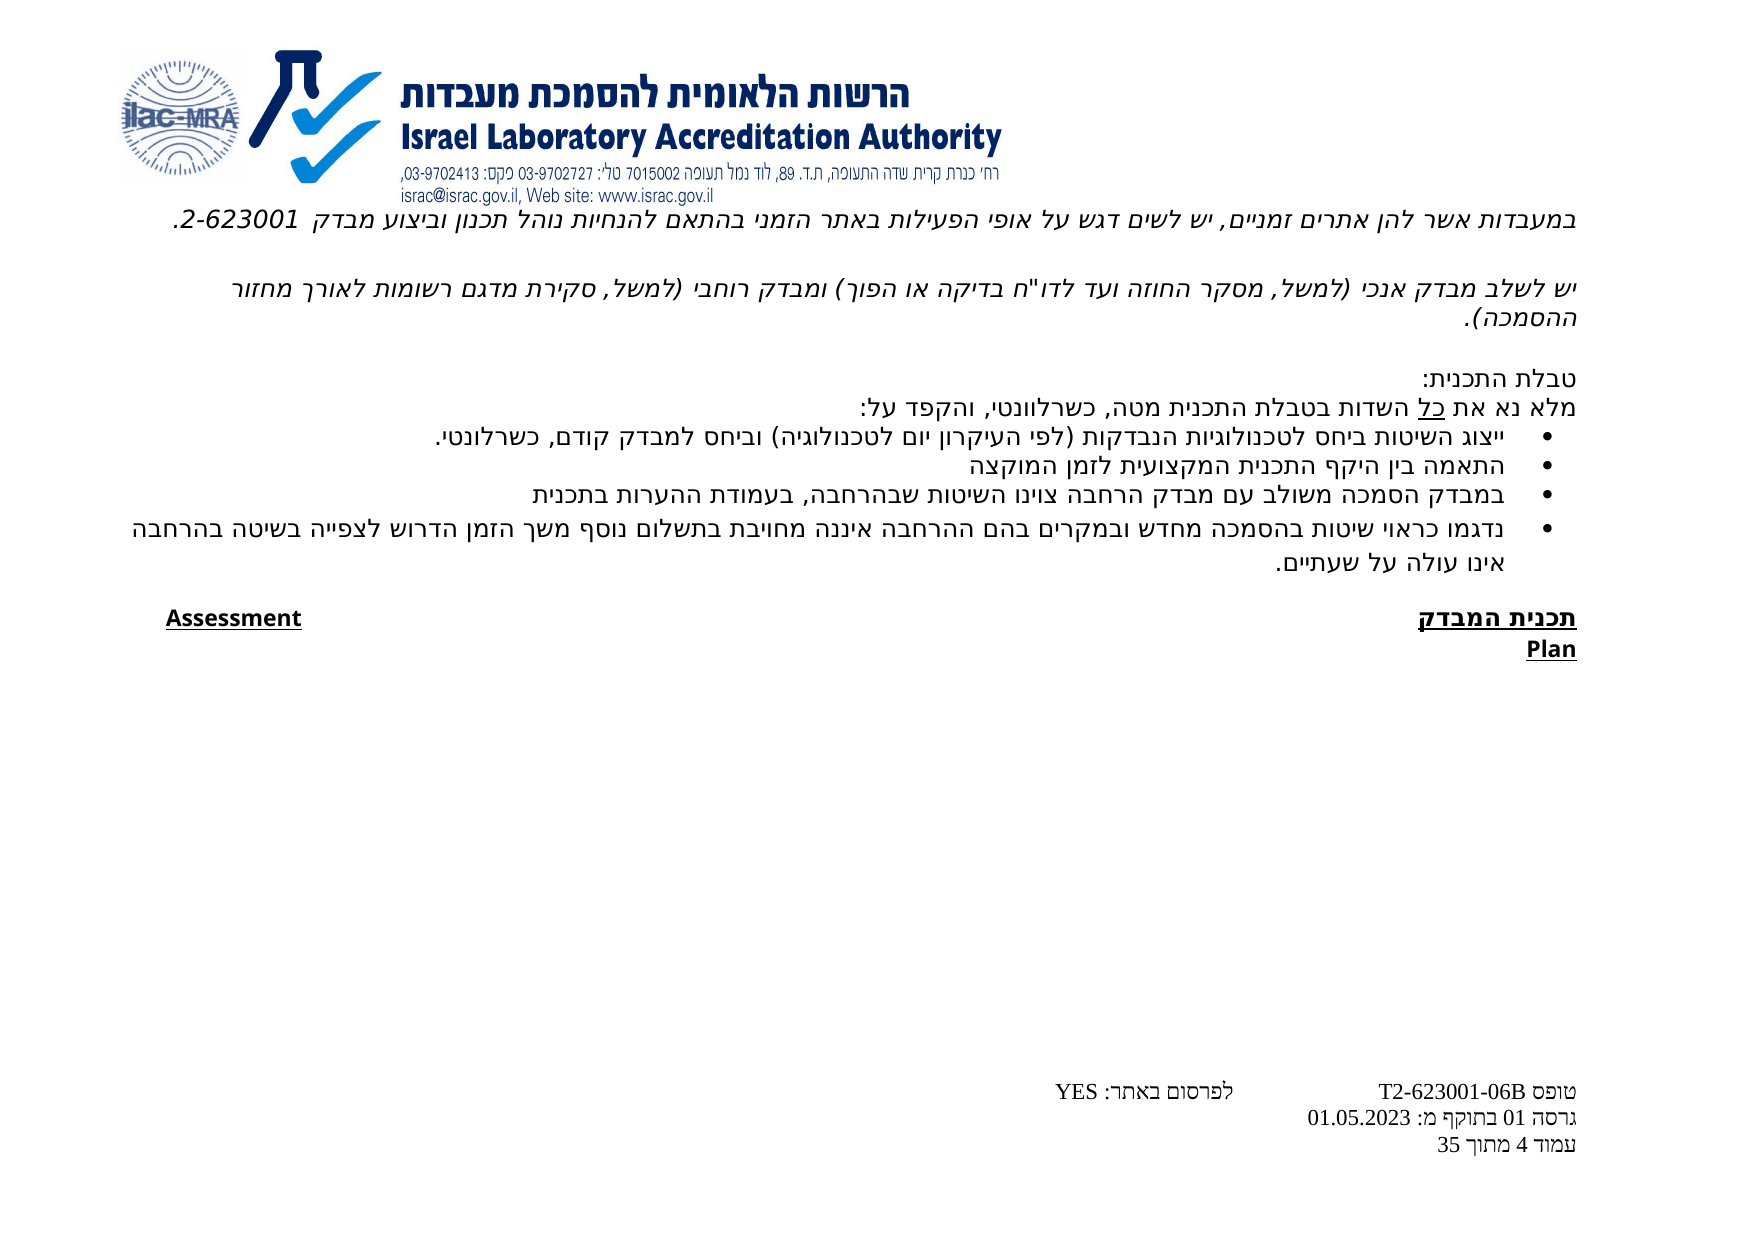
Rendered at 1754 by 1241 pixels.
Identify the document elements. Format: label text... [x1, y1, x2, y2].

text מלא נא את כל השדות בטבלת התכנית מטה, כשרלוונטי, והקפד על: [193, 393, 1577, 422]
list ייצוג השיטות ביחס לטכנולוגיות הנבדקות (לפי העיקרון יום לטכנולוגיה) וביחס למבדק קודם, כשרלונטי. [109, 422, 1543, 451]
text טבלת התכנית: [193, 364, 1577, 393]
list במבדק הסמכה משולב עם מבדק הרחבה צוינו השיטות שבהרחבה, בעמודת ההערות בתכנית [109, 481, 1543, 510]
list נדגמו כראוי שיטות בהסמכה מחדש ובמקרים בהם ההרחבה איננה מחויבת בתשלום נוסף משך הזמן הדרוש לצפייה בשיטה בהרחבה אינו עולה על שעתיים. [109, 514, 1543, 577]
list התאמה בין היקף התכנית המקצועית לזמן המוקצה [109, 451, 1543, 481]
text תכנית המבדק Assessment Plan [118, 602, 1577, 664]
text יש לשלב מבדק אנכי (למשל, מסקר החוזה ועד לדו"ח בדיקה או הפוך) ומבדק רוחבי (למשל, סקירת מדגם רשומות לאורך מחזור ההסמכה). [193, 274, 1577, 333]
picture [118, 47, 1002, 206]
text במעבדות אשר להן אתרים זמניים, יש לשים דגש על אופי הפעילות באתר הזמני בהתאם להנחיות נוהל תכנון וביצוע מבדק 2-623001. [118, 206, 1577, 235]
